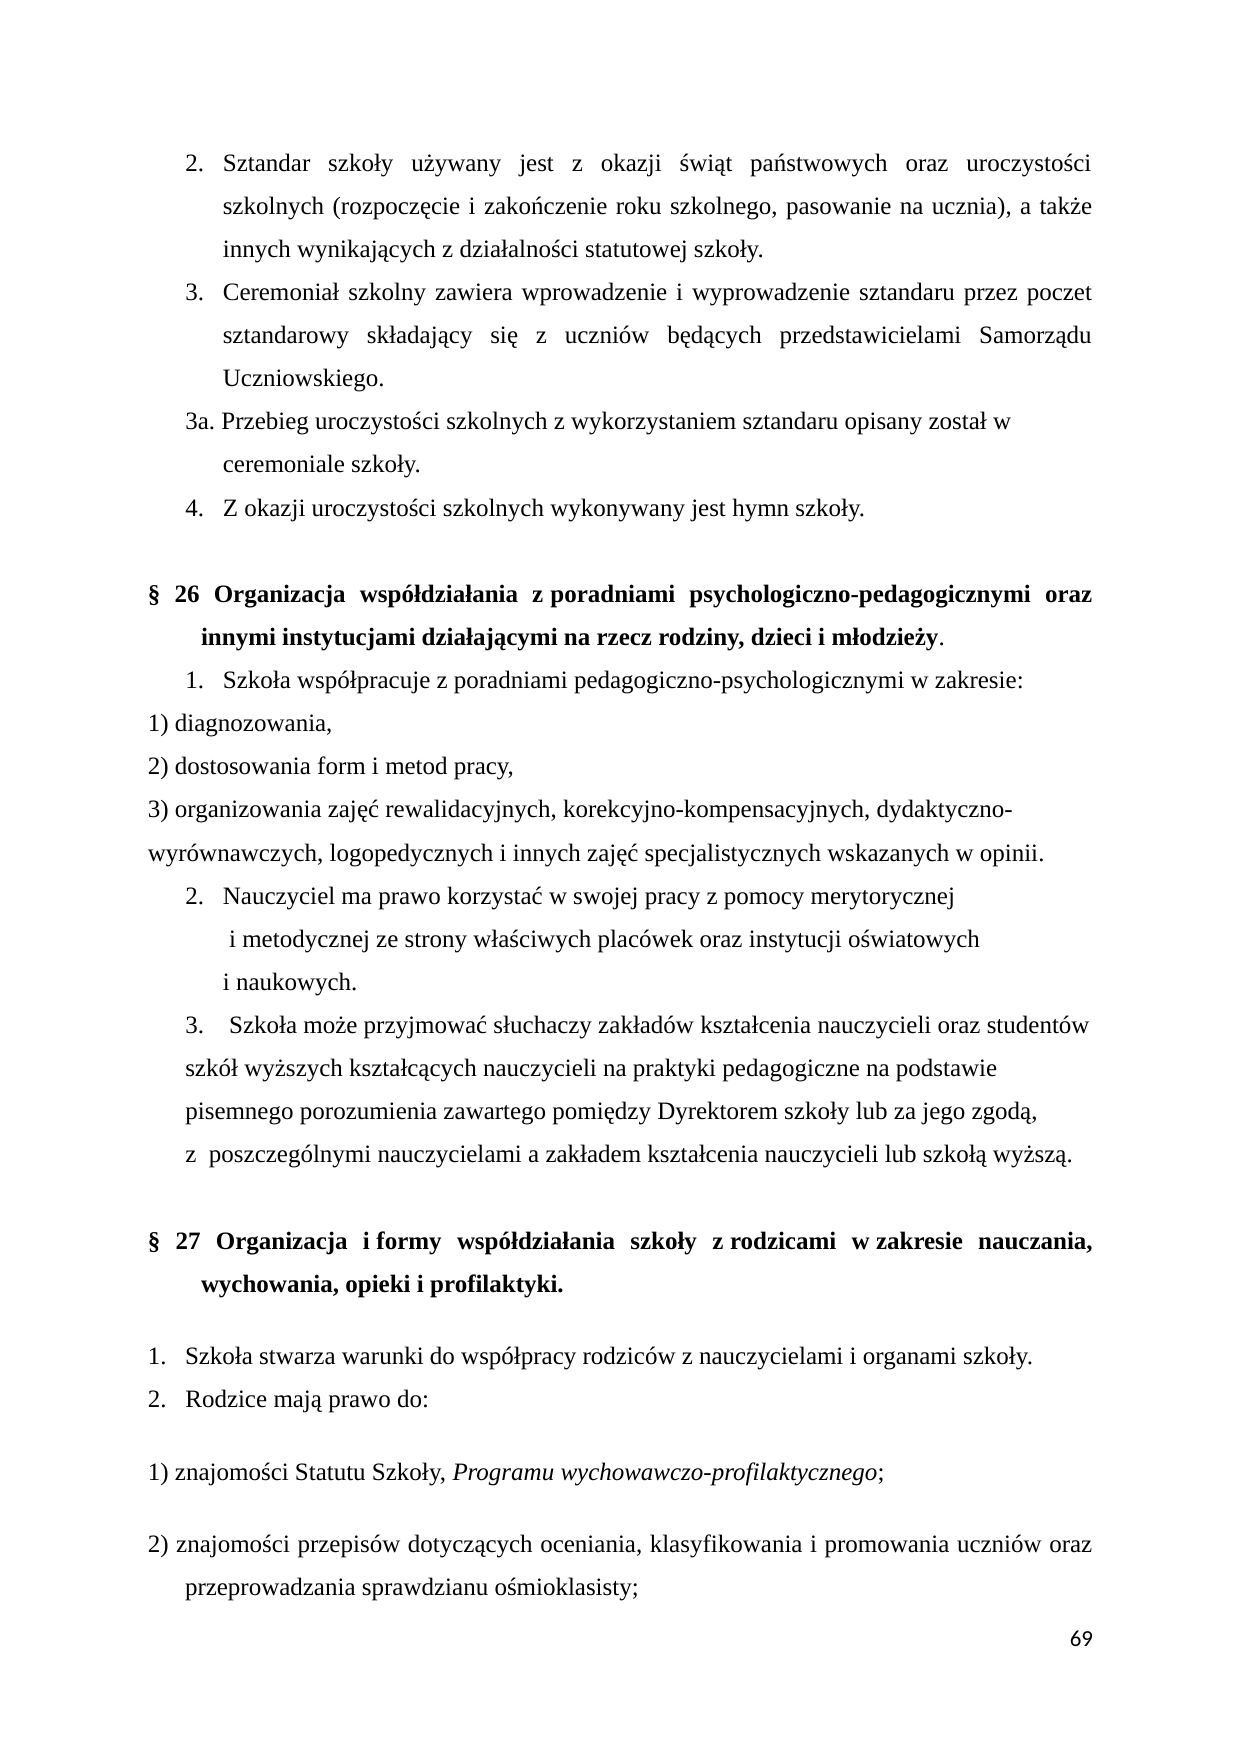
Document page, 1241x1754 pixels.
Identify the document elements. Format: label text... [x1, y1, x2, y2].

list Ceremoniał szkolny zawiera wprowadzenie i wyprowadzenie sztandaru przez poczet sztandarowy składający się z uczniów będących przedstawicielami Samorządu Uczniowskiego. [185, 277, 1093, 392]
text § 26 Organizacja współdziałania z poradniami psychologiczno-pedagogicznymi oraz innymi instytucjami działającymi na rzecz rodziny, dzieci i młodzieży. [148, 579, 1093, 651]
text 2) znajomości przepisów dotyczących oceniania, klasyfikowania i promowania uczniów oraz przeprowadzania sprawdzianu ośmioklasisty; [148, 1529, 1093, 1601]
list Z okazji uroczystości szkolnych wykonywany jest hymn szkoły. [185, 493, 1093, 521]
text 2) dostosowania form i metod pracy, [148, 751, 1093, 780]
text 1) znajomości Statutu Szkoły, Programu wychowawczo-profilaktycznego; [148, 1457, 1093, 1485]
list Szkoła stwarza warunki do współpracy rodziców z nauczycielami i organami szkoły. [148, 1341, 1093, 1370]
list Szkoła współpracuje z poradniami pedagogiczno-psychologicznymi w zakresie: [185, 665, 1093, 694]
text 1) diagnozowania, [148, 708, 1093, 737]
text § 27 Organizacja i formy współdziałania szkoły z rodzicami w zakresie nauczania, wychowania, opieki i profilaktyki. [148, 1226, 1093, 1298]
text 3) organizowania zajęć rewalidacyjnych, korekcyjno-kompensacyjnych, dydaktyczno-wyrównawczych, logopedycznych i innych zajęć specjalistycznych wskazanych w opinii. [148, 794, 1093, 866]
text szkół wyższych kształcących nauczycieli na praktyki pedagogiczne na podstawie [148, 1053, 1093, 1082]
text 3a. Przebieg uroczystości szkolnych z wykorzystaniem sztandaru opisany został w [185, 406, 1093, 435]
list Nauczyciel ma prawo korzystać w swojej pracy z pomocy merytorycznej i metodycznej ze strony właściwych placówek oraz instytucji oświatowych i naukowych. [185, 881, 1093, 996]
text z poszczególnymi nauczycielami a zakładem kształcenia nauczycieli lub szkołą wyższą. [148, 1139, 1093, 1168]
text pisemnego porozumienia zawartego pomiędzy Dyrektorem szkoły lub za jego zgodą, [148, 1096, 1093, 1125]
list Sztandar szkoły używany jest z okazji świąt państwowych oraz uroczystości szkolnych (rozpoczęcie i zakończenie roku szkolnego, pasowanie na ucznia), a także innych wynikających z działalności statutowej szkoły. [185, 148, 1093, 263]
list Rodzice mają prawo do: [148, 1384, 1093, 1413]
text ceremoniale szkoły. [185, 449, 1093, 478]
list Szkoła może przyjmować słuchaczy zakładów kształcenia nauczycieli oraz studentów [185, 1010, 1093, 1039]
